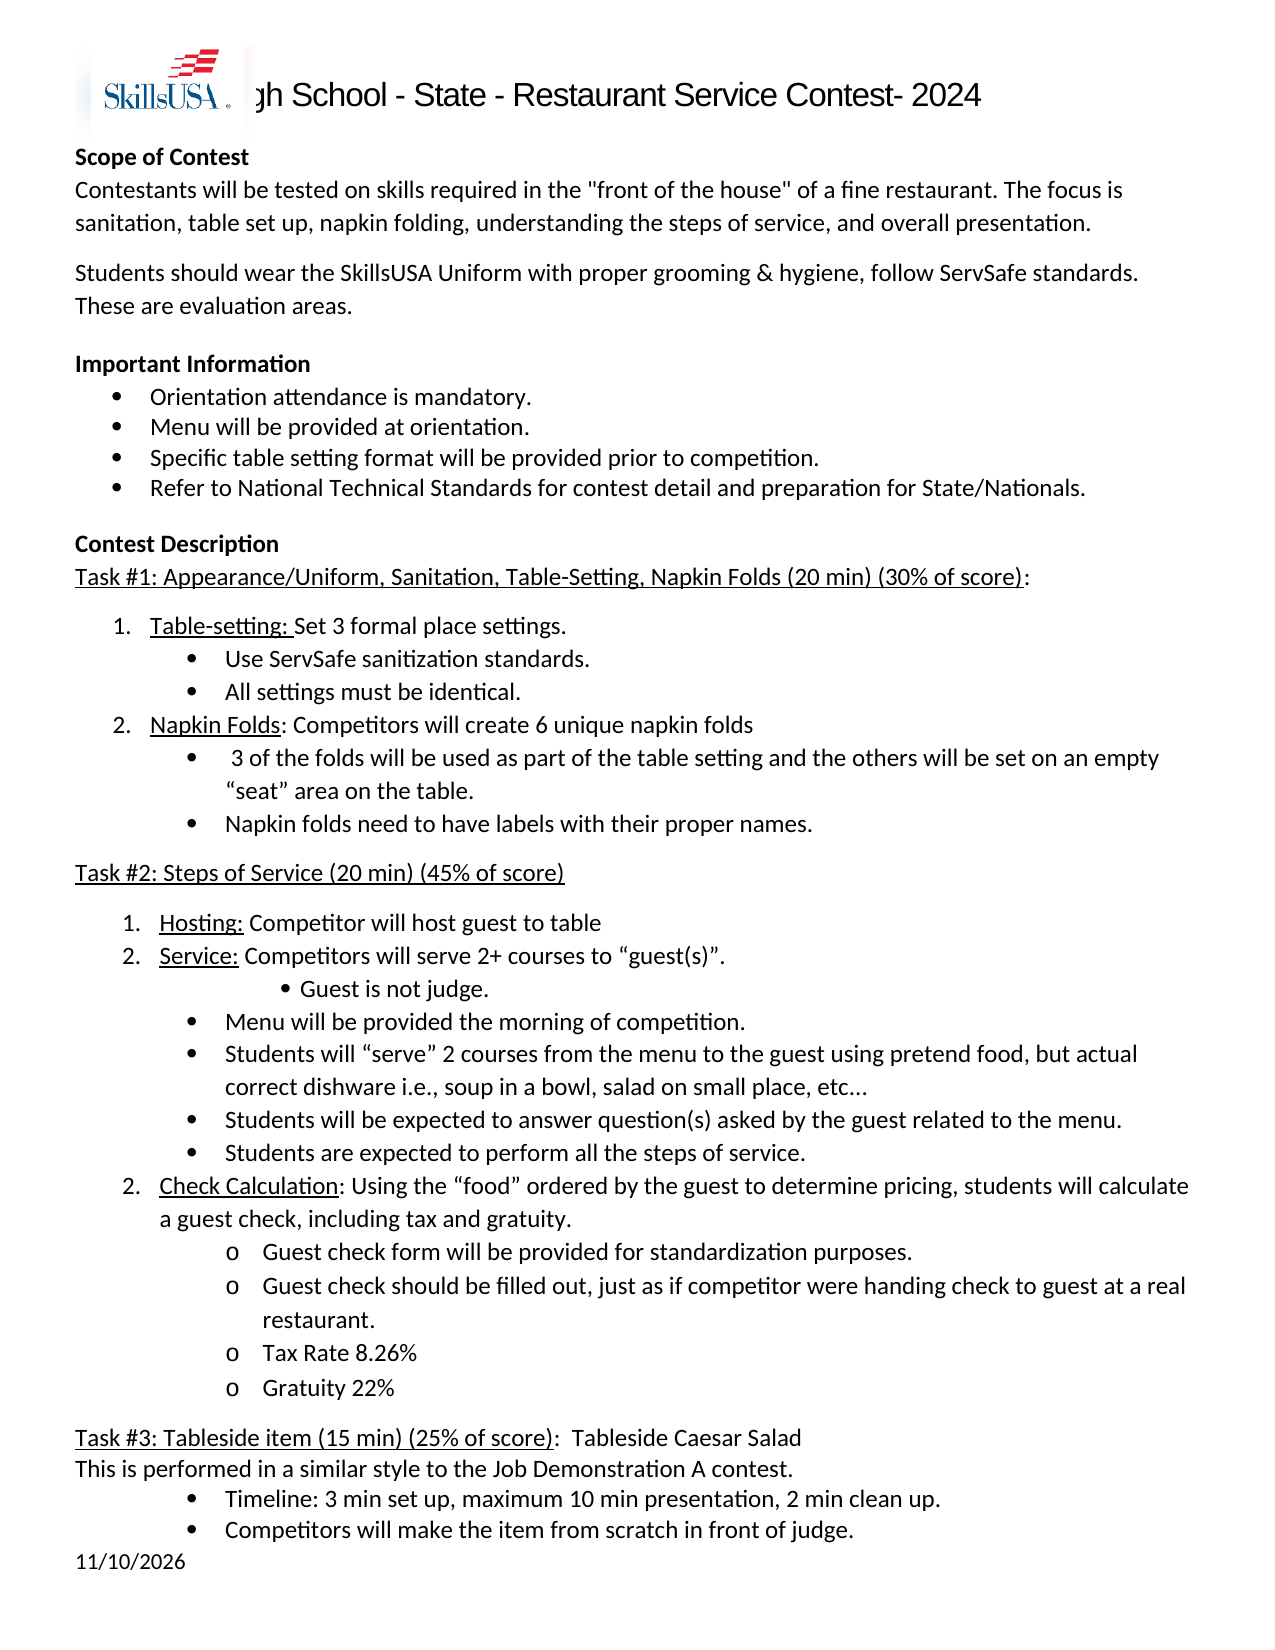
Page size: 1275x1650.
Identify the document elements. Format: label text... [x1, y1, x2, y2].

text Students should wear the SkillsUSA Uniform with proper grooming & hygiene, follow ServSafe standards. These are evaluation areas. [75, 257, 1200, 320]
list 3 of the folds will be used as part of the table setting and the others will be set on an empty “seat” area on the table. [187, 742, 1200, 805]
list Menu will be provided at orientation. [112, 411, 1200, 442]
list Competitors will make the item from scratch in front of judge. [187, 1514, 1200, 1545]
list Students will “serve” 2 courses from the menu to the guest using pretend food, but actual correct dishware i.e., soup in a bowl, salad on small place, etc... [187, 1038, 1200, 1102]
list Refer to National Technical Standards for contest detail and preparation for State/Nationals. [112, 472, 1200, 503]
list Menu will be provided the morning of competition. [187, 1006, 1200, 1036]
list Hosting: Competitor will host guest to table [122, 907, 1200, 937]
list Orientation attendance is mandatory. [112, 381, 1200, 411]
list Students will be expected to answer question(s) asked by the guest related to the menu. [187, 1104, 1200, 1135]
subtitle Scope of Contest [75, 141, 1200, 172]
text Task #1: Appearance/Uniform, Sanitation, Table-Setting, Napkin Folds (20 min) (30% of score): [75, 561, 1200, 591]
list Check Calculation: Using the “food” ordered by the guest to determine pricing, students will calculate a guest check, including tax and gratuity. [122, 1170, 1200, 1234]
subtitle Contest Description [75, 528, 1200, 558]
list Gratuity 22% [225, 1372, 1200, 1403]
text Task #3: Tableside item (15 min) (25% of score): Tableside Caesar Salad [75, 1423, 1200, 1453]
subtitle Important Information [75, 348, 1200, 378]
list Napkin Folds: Competitors will create 6 unique napkin folds [112, 709, 1200, 739]
list Use ServSafe sanitization standards. [187, 643, 1200, 674]
list Tax Rate 8.26% [225, 1337, 1200, 1369]
text This is performed in a similar style to the Job Demonstration A contest. [75, 1453, 1200, 1484]
list Table-setting: Set 3 formal place settings. [112, 610, 1200, 641]
list Timeline: 3 min set up, maximum 10 min presentation, 2 min clean up. [187, 1484, 1200, 1514]
text Contestants will be tested on skills required in the "front of the house" of a fine restaurant. The focus is sanitation, table set up, napkin folding, understanding the steps of service, and overall presentation. [75, 174, 1200, 238]
list Guest check form will be provided for standardization purposes. [225, 1236, 1200, 1268]
list Guest check should be filled out, just as if competitor were handing check to guest at a real restaurant. [225, 1270, 1200, 1335]
picture [75, 46, 257, 141]
list Napkin folds need to have labels with their proper names. [187, 808, 1200, 838]
list Specific table setting format will be provided prior to competition. [112, 442, 1200, 472]
text Task #2: Steps of Service (20 min) (45% of score) [75, 857, 1200, 888]
list Service: Competitors will serve 2+ courses to “guest(s)”. [122, 940, 1200, 970]
list Students are expected to perform all the steps of service. [187, 1137, 1200, 1168]
list Guest is not judge. [281, 973, 1200, 1003]
list All settings must be identical. [187, 676, 1200, 707]
